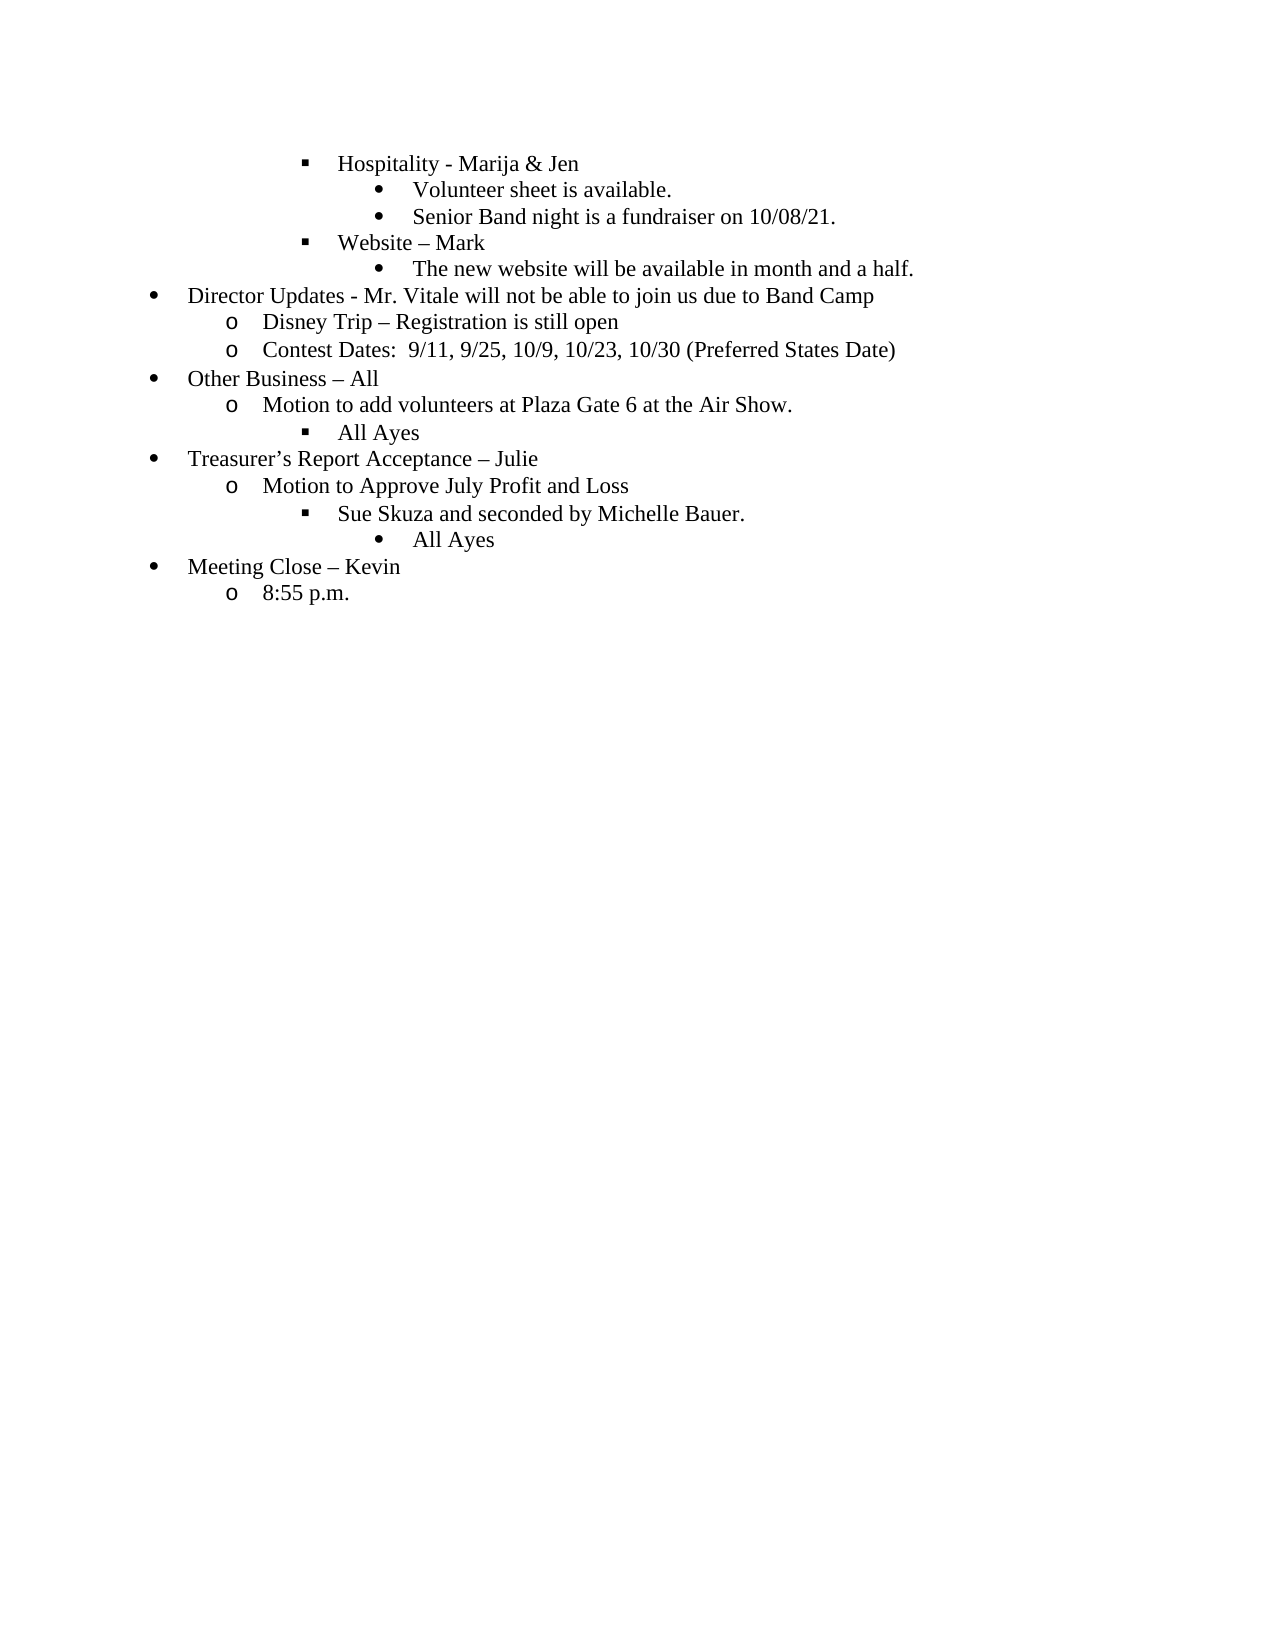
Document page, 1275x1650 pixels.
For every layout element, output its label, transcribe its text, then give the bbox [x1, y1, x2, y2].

list Disney Trip – Registration is still open [225, 308, 1162, 336]
list Director Updates - Mr. Vitale will not be able to join us due to Band Camp [150, 282, 1162, 308]
list All Ayes [300, 419, 1162, 446]
list Treasurer’s Report Acceptance – Julie [150, 446, 1162, 472]
list Meeting Close – Kevin [150, 553, 1162, 579]
list Other Business – All [150, 364, 1162, 391]
list Motion to Approve July Profit and Loss [225, 472, 1162, 500]
list The new website will be available in month and a half. [375, 255, 1162, 282]
list Sue Skuza and seconded by Michelle Bauer. [300, 500, 1162, 526]
list Hospitality - Marija & Jen [300, 150, 1162, 176]
list 8:55 p.m. [225, 579, 1162, 607]
list Senior Band night is a fundraiser on 10/08/21. [375, 203, 1162, 229]
list Contest Dates: 9/11, 9/25, 10/9, 10/23, 10/30 (Preferred States Date) [225, 336, 1162, 364]
list All Ayes [375, 526, 1162, 553]
list Volunteer sheet is available. [375, 176, 1162, 203]
list Motion to add volunteers at Plaza Gate 6 at the Air Show. [225, 391, 1162, 419]
list Website – Mark [300, 229, 1162, 255]
